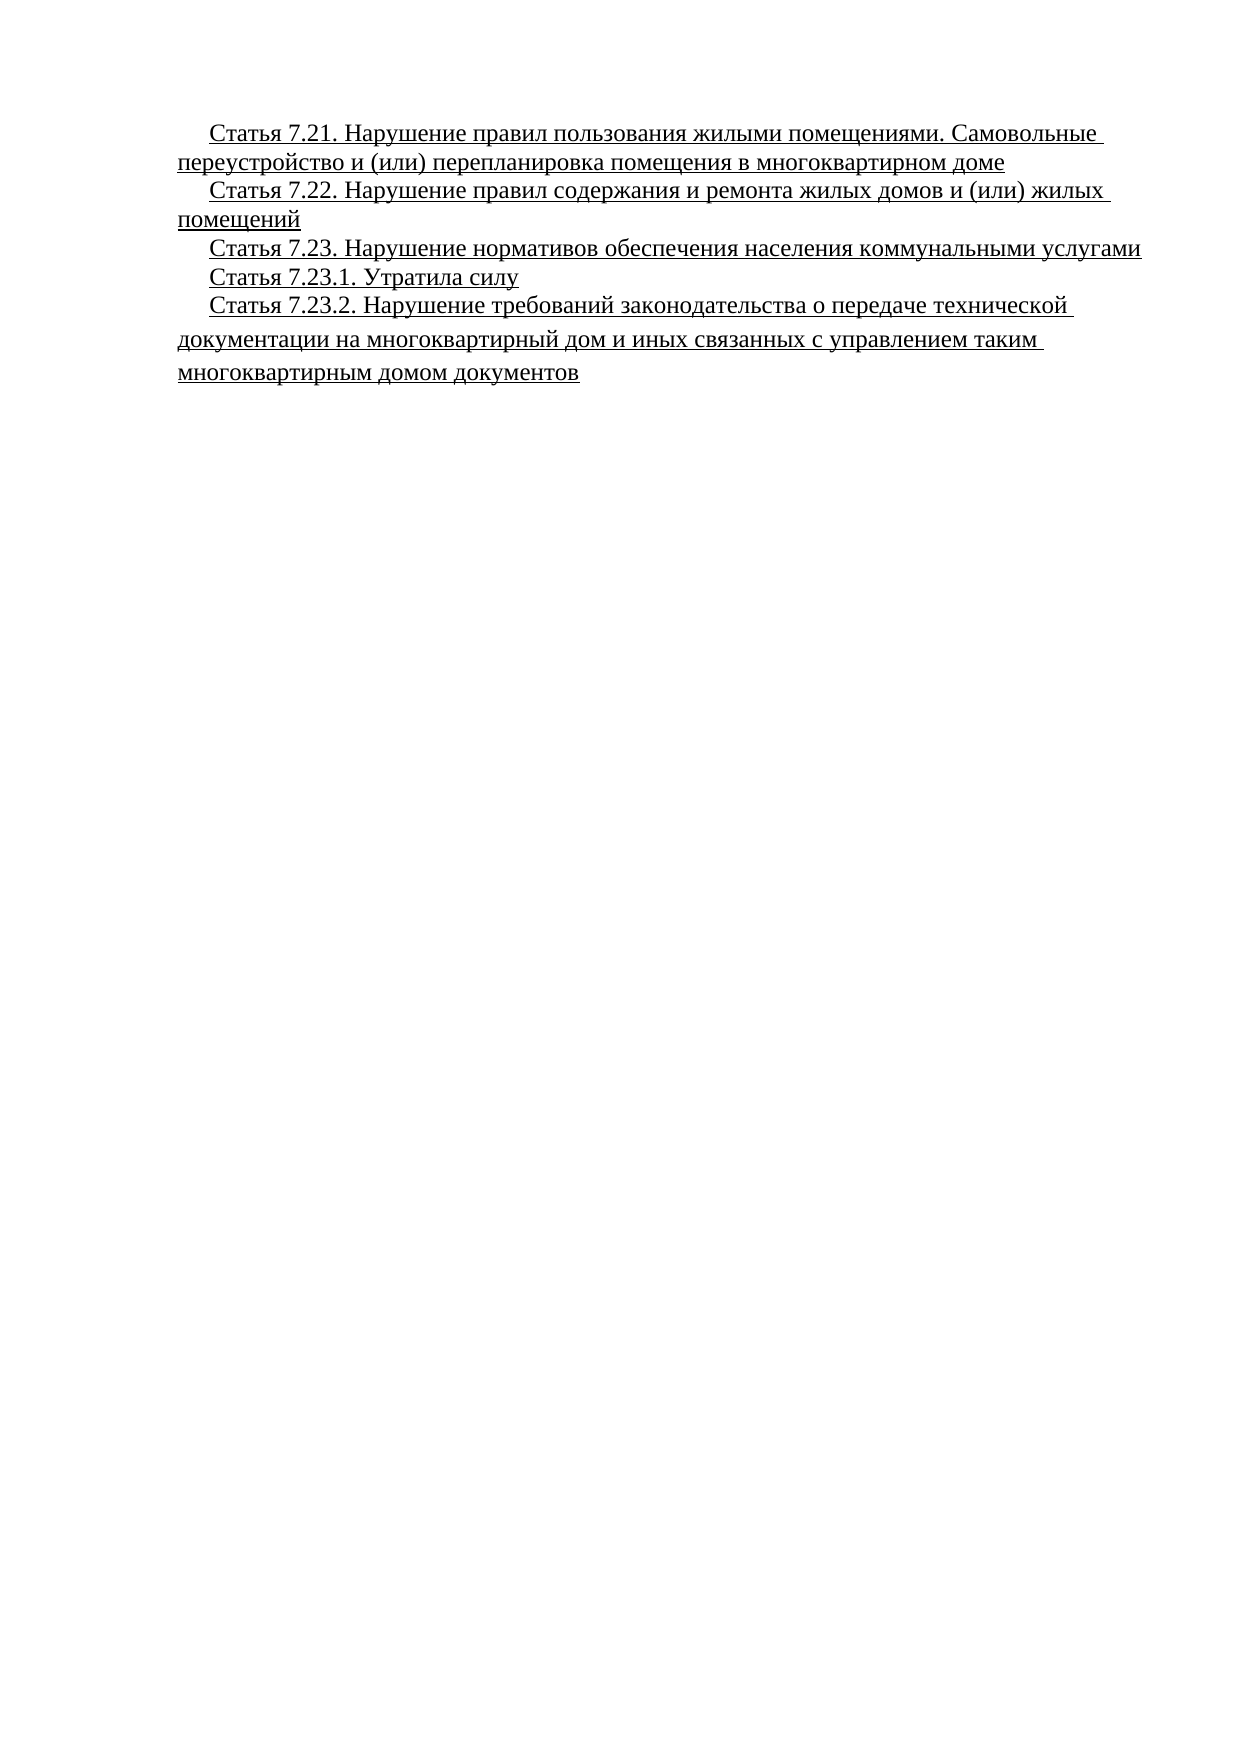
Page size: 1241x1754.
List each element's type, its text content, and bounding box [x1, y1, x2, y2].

text  Статья 7.21. Нарушение правил пользования жилыми помещениями. Самовольные переустройство и (или) перепланировка помещения в многоквартирном доме [177, 118, 1152, 176]
text  Статья 7.23.2. Нарушение требований законодательства о передаче технической документации на многоквартирный дом и иных связанных с управлением таким многоквартирным домом документов [177, 291, 1152, 385]
text  Статья 7.22. Нарушение правил содержания и ремонта жилых домов и (или) жилых помещений [177, 176, 1152, 233]
text  Статья 7.23.1. Утратила силу [177, 262, 1152, 291]
text  Статья 7.23. Нарушение нормативов обеспечения населения коммунальными услугами [177, 233, 1152, 262]
